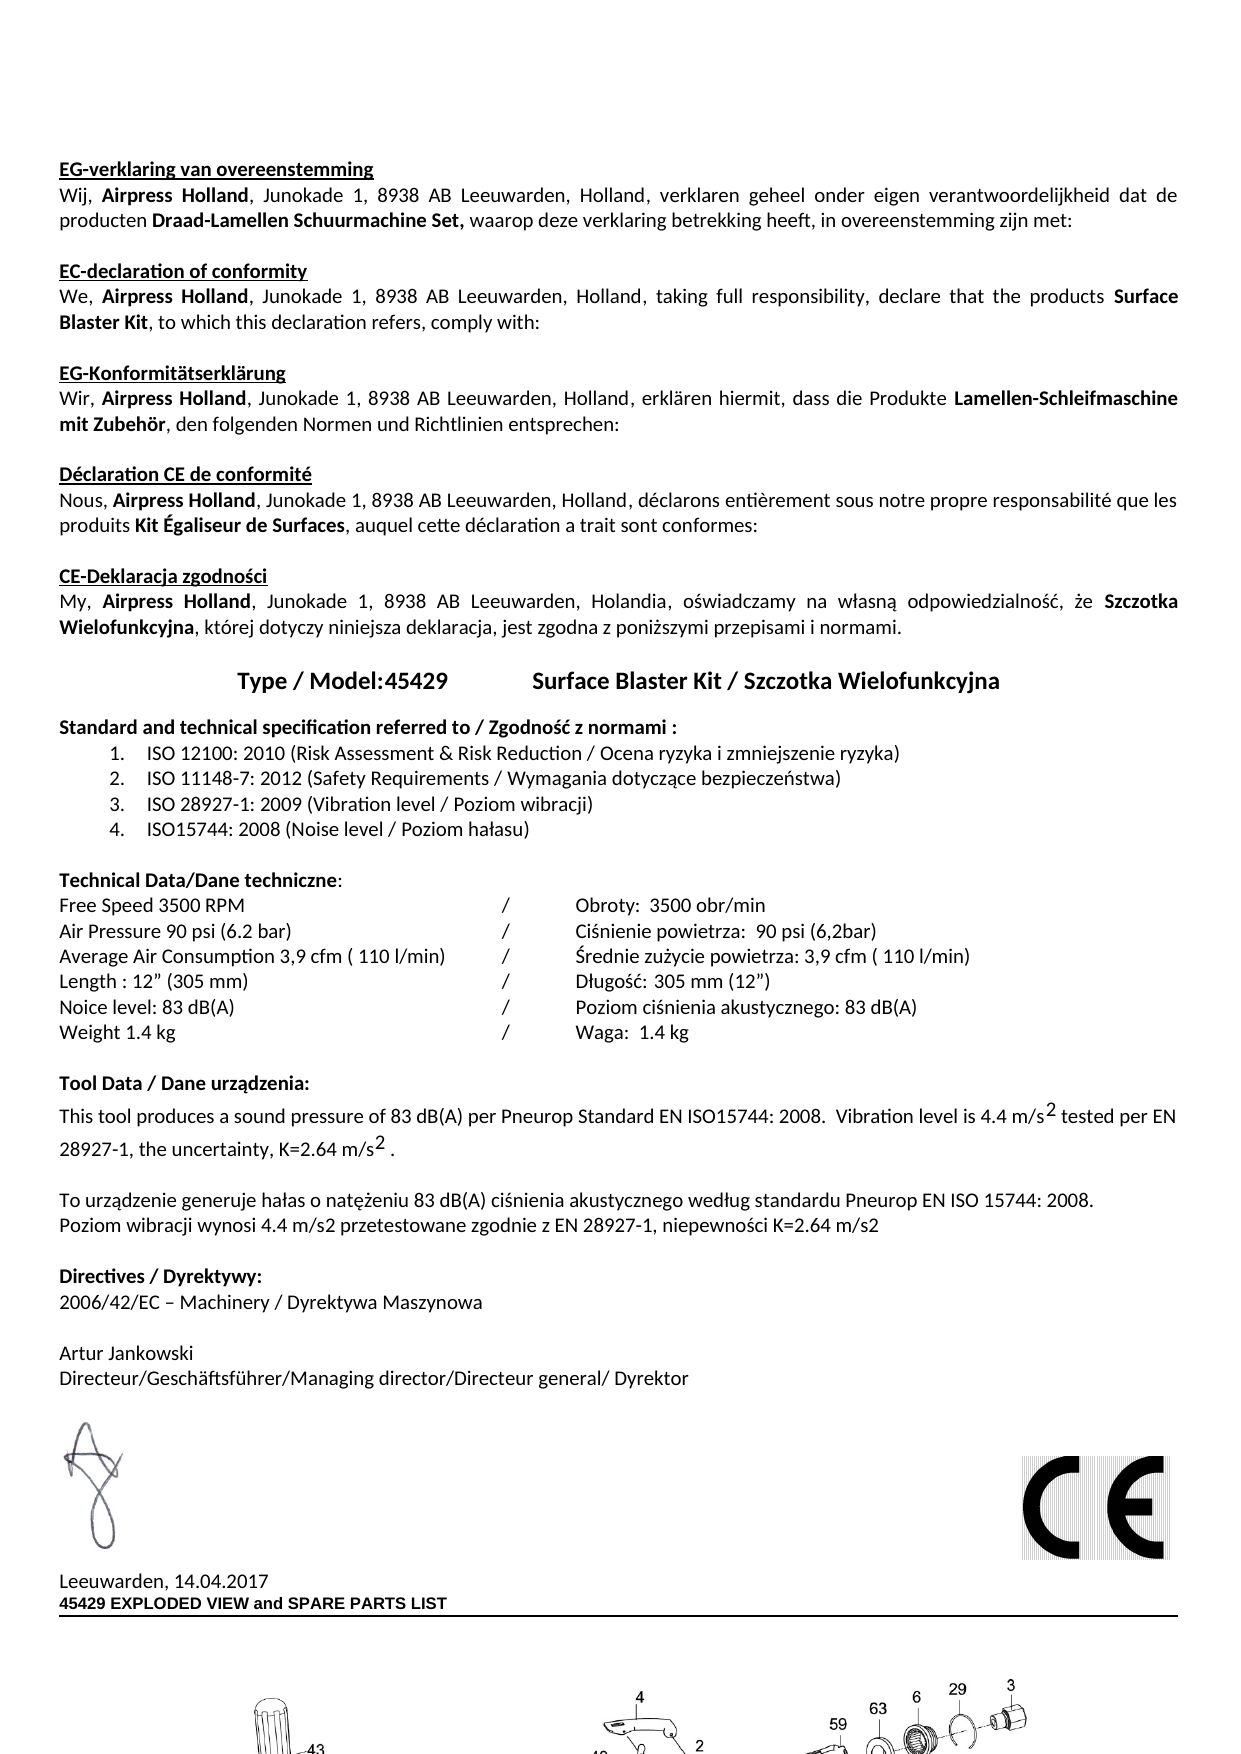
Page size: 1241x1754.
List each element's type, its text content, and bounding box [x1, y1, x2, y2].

picture [128, 1679, 1073, 1754]
list ISO 12100: 2010 (Risk Assessment & Risk Reduction / Ocena ryzyka i zmniejszenie ryzyka) [109, 740, 1178, 765]
text 45429 EXPLODED VIEW and SPARE PARTS LIST [59, 1594, 1178, 1615]
text EG-verklaring van overeenstemming [59, 157, 1178, 182]
list ISO15744: 2008 (Noise level / Poziom hałasu) [109, 816, 1178, 842]
text Average Air Consumption 3,9 cfm ( 110 l/min) / Średnie zużycie powietrza: 3,9 cfm ( 110 l/min) [59, 943, 1178, 969]
text To urządzenie generuje hałas o natężeniu 83 dB(A) ciśnienia akustycznego według standardu Pneurop EN ISO 15744: 2008. [59, 1187, 1178, 1213]
text Poziom wibracji wynosi 4.4 m/s2 przetestowane zgodnie z EN 28927-1, niepewności K=2.64 m/s2 [59, 1213, 1178, 1238]
text Weight 1.4 kg / Waga: 1.4 kg [59, 1019, 1178, 1045]
text CE-Deklaracja zgodności [59, 563, 1178, 589]
text 2006/42/EC – Machinery / Dyrektywa Maszynowa [59, 1289, 1178, 1314]
text Technical Data/Dane techniczne: [59, 867, 1178, 892]
text Air Pressure 90 psi (6.2 bar) / Ciśnienie powietrza: 90 psi (6,2bar) [59, 918, 1178, 943]
text Directeur/Geschäftsführer/Managing director/Directeur general/ Dyrektor [59, 1365, 1178, 1391]
text This tool produces a sound pressure of 83 dB(A) per Pneurop Standard EN ISO15744: 2008. Vibration level is 4.4 m/s2 tested per EN 28927-1, the uncertainty, K=2.64 m/s2 . [59, 1096, 1178, 1162]
list ISO 28927-1: 2009 (Vibration level / Poziom wibracji) [109, 791, 1178, 816]
text Length : 12” (305 mm) / Długość: 305 mm (12”) [59, 969, 1178, 994]
text Tool Data / Dane urządzenia: [59, 1070, 1178, 1096]
text Type / Model: 45429 Surface Blaster Kit / Szczotka Wielofunkcyjna [59, 665, 1178, 696]
text Directives / Dyrektywy: [59, 1263, 1178, 1289]
picture [1020, 1456, 1171, 1560]
text Artur Jankowski [59, 1340, 1178, 1365]
text Leeuwarden, 14.04.2017 [59, 1568, 1178, 1594]
text Free Speed 3500 RPM / Obroty: 3500 obr/min [59, 892, 1178, 918]
picture [59, 1418, 130, 1553]
text Nous, Airpress Holland, Junokade 1, 8938 AB Leeuwarden, Holland, déclarons entièrement sous notre propre responsabilité que les produits Kit Égaliseur de Surfaces, auquel cette déclaration a trait sont conformes: [59, 487, 1178, 538]
list ISO 11148-7: 2012 (Safety Requirements / Wymagania dotyczące bezpieczeństwa) [109, 765, 1178, 791]
text Standard and technical specification referred to / Zgodność z normami : [59, 714, 1178, 740]
text We, Airpress Holland, Junokade 1, 8938 AB Leeuwarden, Holland, taking full responsibility, declare that the products Surface Blaster Kit, to which this declaration refers, comply with: [59, 284, 1178, 334]
text Déclaration CE de conformité [59, 462, 1178, 487]
text My, Airpress Holland, Junokade 1, 8938 AB Leeuwarden, Holandia, oświadczamy na własną odpowiedzialność, że Szczotka Wielofunkcyjna, której dotyczy niniejsza deklaracja, jest zgodna z poniższymi przepisami i normami. [59, 589, 1178, 639]
text Noice level: 83 dB(A) / Poziom ciśnienia akustycznego: 83 dB(A) [59, 994, 1178, 1019]
text EG-Konformitätserklärung Wir, Airpress Holland, Junokade 1, 8938 AB Leeuwarden, Holland, erklären hiermit, dass die Produkte Lamellen-Schleifmaschine mit Zubehör, den folgenden Normen und Richtlinien entsprechen: [59, 360, 1178, 436]
text EC-declaration of conformity [59, 258, 1178, 284]
text Wij, Airpress Holland, Junokade 1, 8938 AB Leeuwarden, Holland, verklaren geheel onder eigen verantwoordelijkheid dat de producten Draad-Lamellen Schuurmachine Set, waarop deze verklaring betrekking heeft, in overeenstemming zijn met: [59, 182, 1178, 233]
